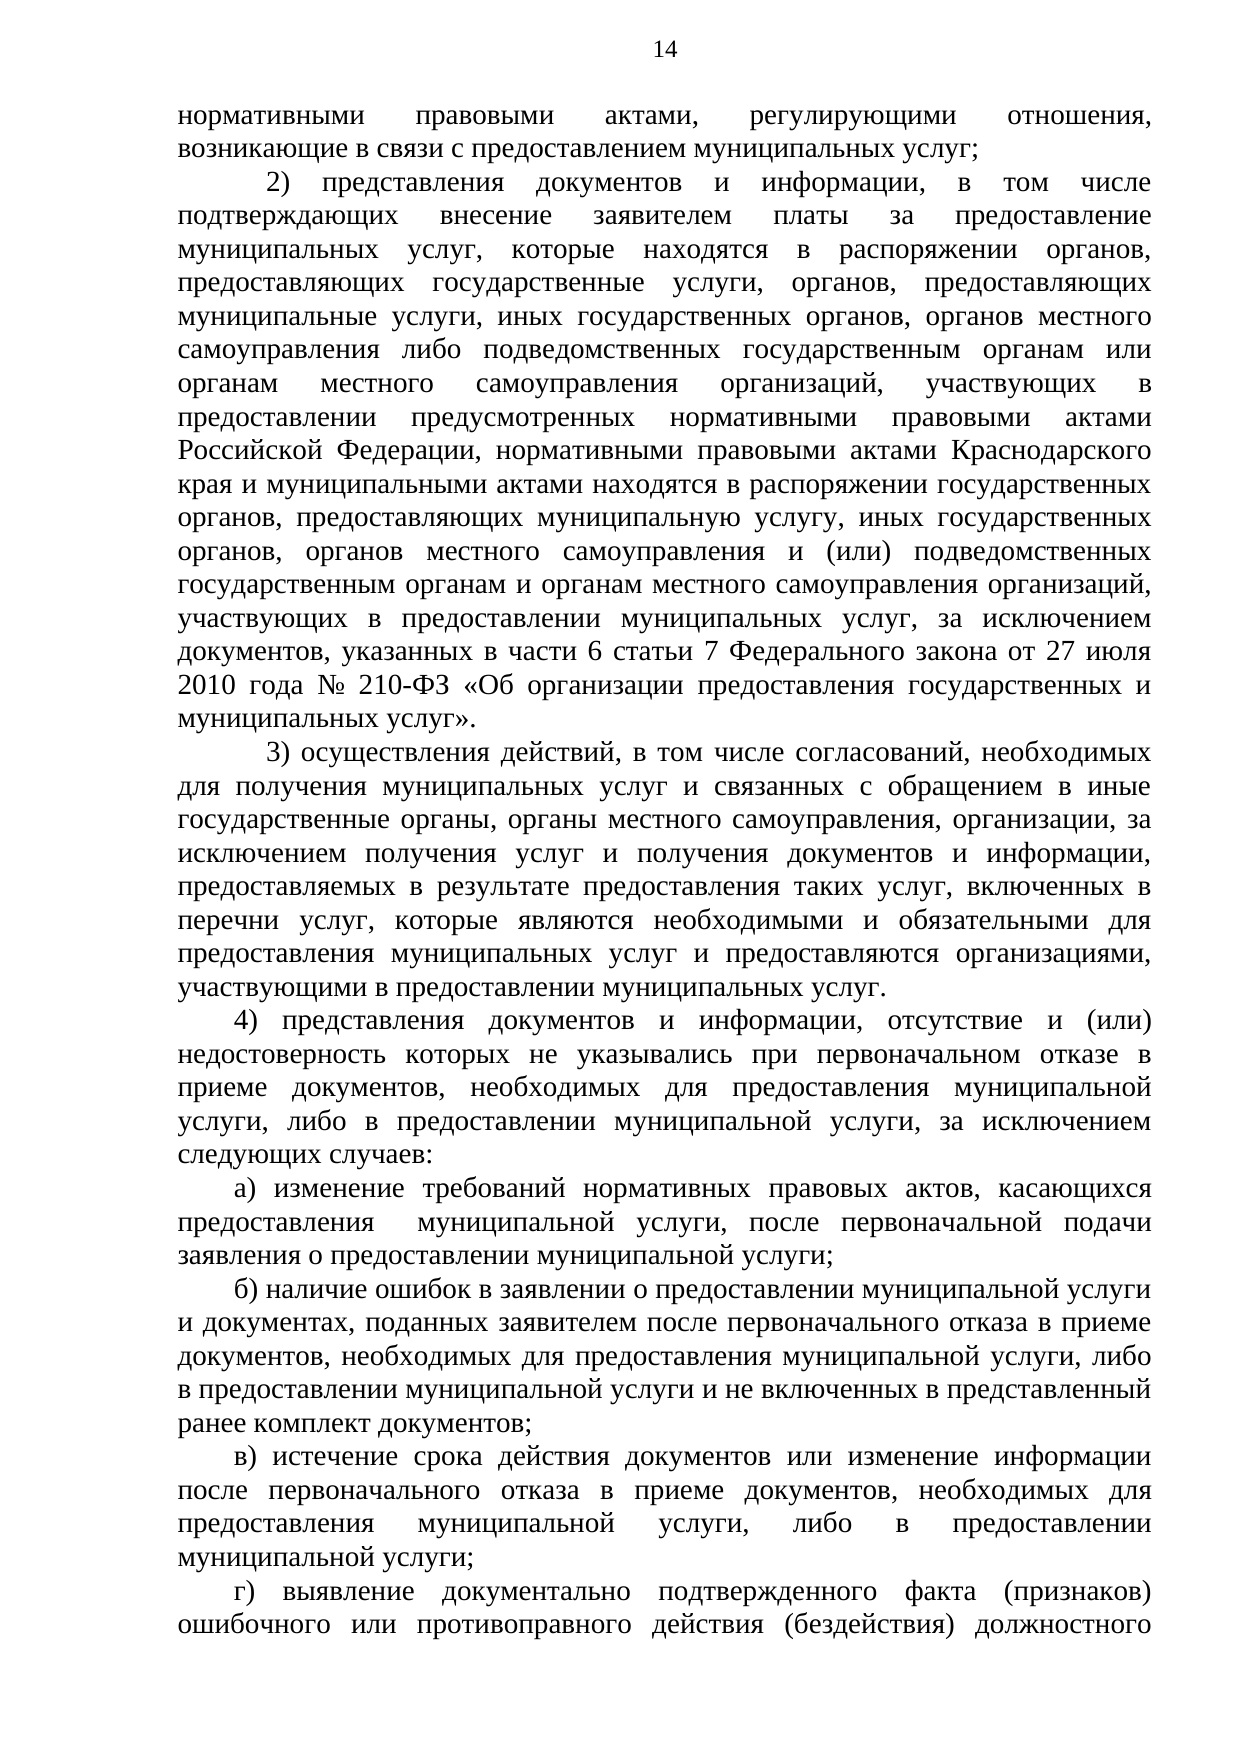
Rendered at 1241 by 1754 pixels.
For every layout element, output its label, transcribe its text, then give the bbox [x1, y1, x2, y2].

text б) наличие ошибок в заявлении о предоставлении муниципальной услуги и документах, поданных заявителем после первоначального отказа в приеме документов, необходимых для предоставления муниципальной услуги, либо в предоставлении муниципальной услуги и не включенных в представленный ранее комплект документов; [177, 1271, 1152, 1438]
text 2) представления документов и информации, в том числе подтверждающих внесение заявителем платы за предоставление муниципальных услуг, которые находятся в распоряжении органов, предоставляющих государственные услуги, органов, предоставляющих муниципальные услуги, иных государственных органов, органов местного самоуправления либо подведомственных государственным органам или органам местного самоуправления организаций, участвующих в предоставлении предусмотренных нормативными правовыми актами Российской Федерации, нормативными правовыми актами Краснодарского края и муниципальными актами находятся в распоряжении государственных органов, предоставляющих муниципальную услугу, иных государственных органов, органов местного самоуправления и (или) подведомственных государственным органам и органам местного самоуправления организаций, участвующих в предоставлении муниципальных услуг, за исключением документов, указанных в части 6 статьи 7 Федерального закона от 27 июля 2010 года № 210-ФЗ «Об организации предоставления государственных и муниципальных услуг». [177, 164, 1152, 734]
text а) изменение требований нормативных правовых актов, касающихся предоставления муниципальной услуги, после первоначальной подачи заявления о предоставлении муниципальной услуги; [177, 1170, 1152, 1271]
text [177, 97, 1152, 164]
text 4) представления документов и информации, отсутствие и (или) недостоверность которых не указывались при первоначальном отказе в приеме документов, необходимых для предоставления муниципальной услуги, либо в предоставлении муниципальной услуги, за исключением следующих случаев: [177, 1002, 1152, 1170]
text в) истечение срока действия документов или изменение информации после первоначального отказа в приеме документов, необходимых для предоставления муниципальной услуги, либо в предоставлении муниципальной услуги; [177, 1438, 1152, 1573]
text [177, 1573, 1152, 1640]
text 3) осуществления действий, в том числе согласований, необходимых для получения муниципальных услуг и связанных с обращением в иные государственные органы, органы местного самоуправления, организации, за исключением получения услуг и получения документов и информации, предоставляемых в результате предоставления таких услуг, включенных в перечни услуг, которые являются необходимыми и обязательными для предоставления муниципальных услуг и предоставляются организациями, участвующими в предоставлении муниципальных услуг. [177, 734, 1152, 1002]
